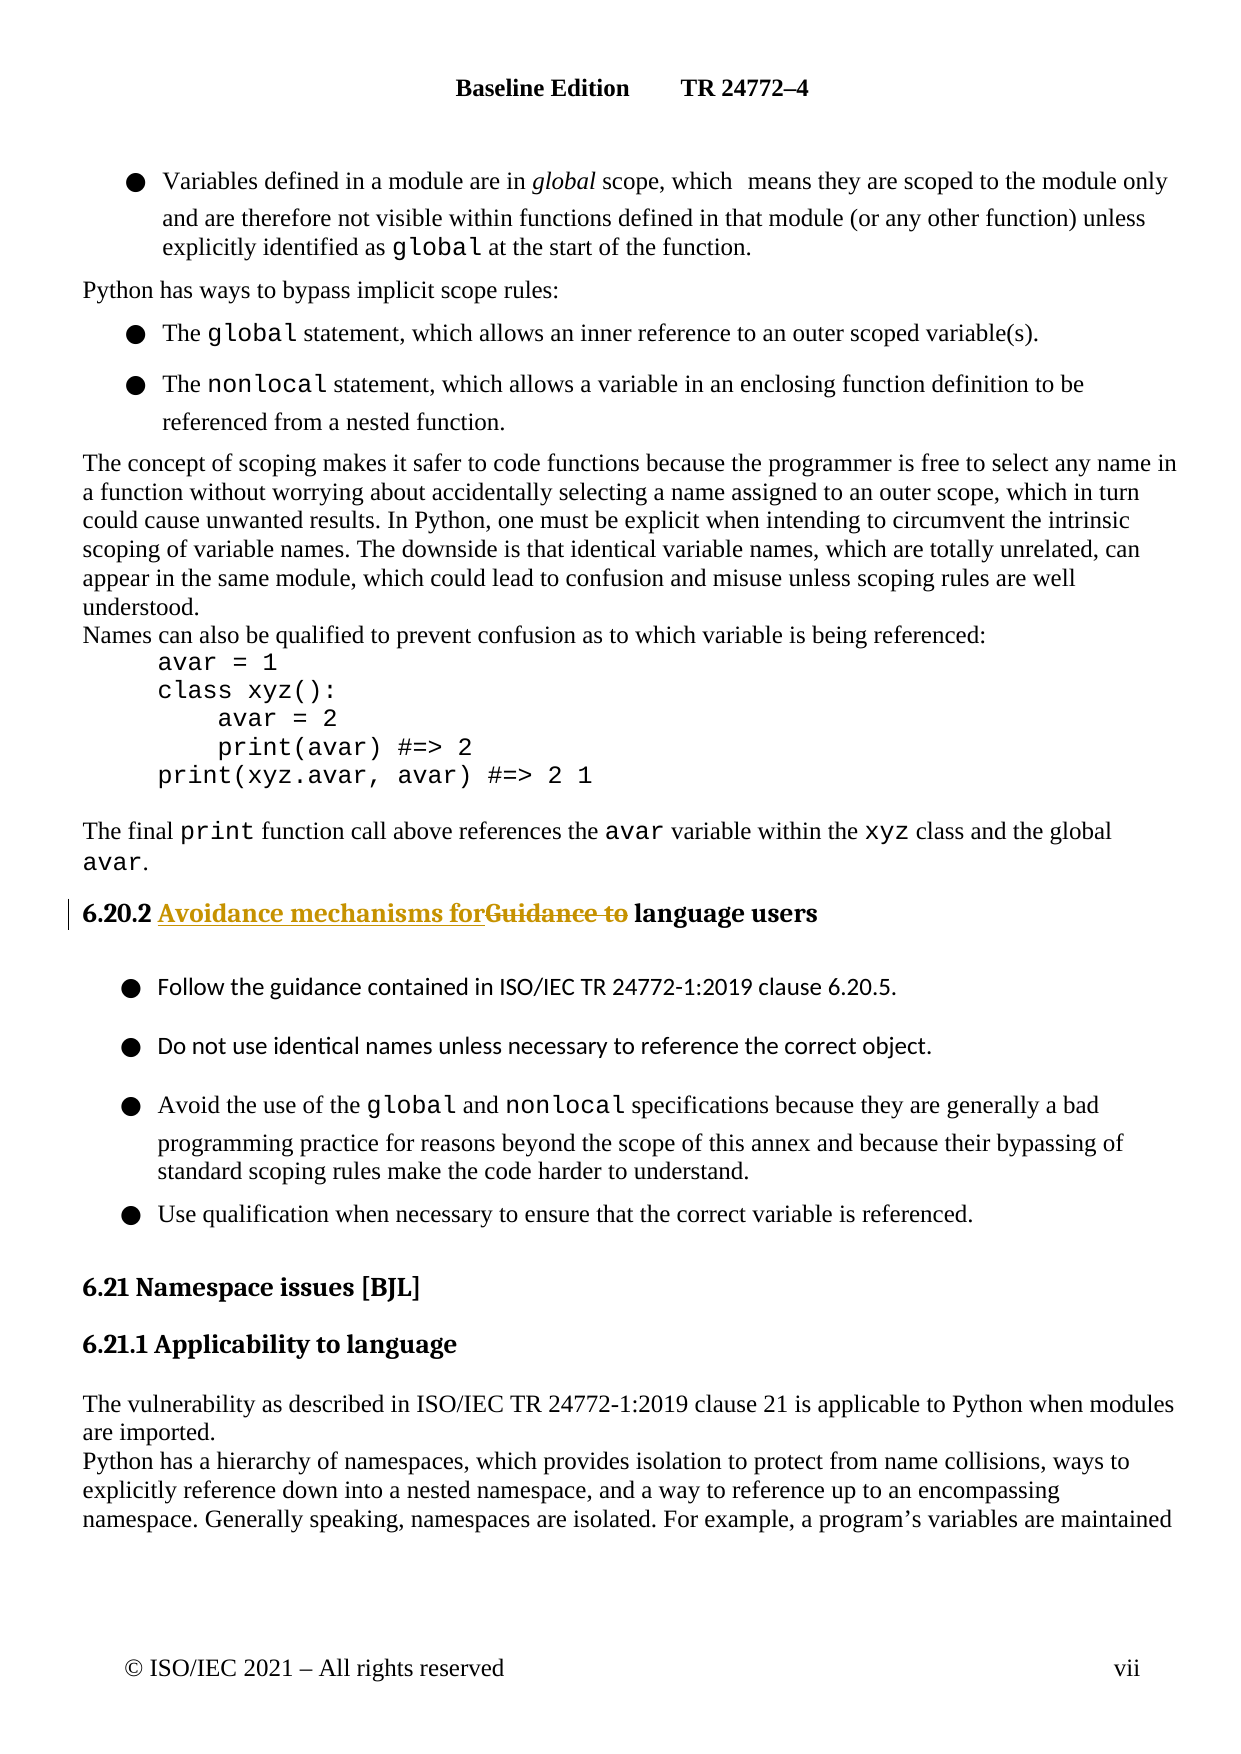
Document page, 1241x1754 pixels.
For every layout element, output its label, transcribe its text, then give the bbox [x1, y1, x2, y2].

list Do not use identical names unless necessary to reference the correct object. [120, 1017, 1182, 1069]
text avar = 2 [82, 706, 1182, 734]
list The global statement, which allows an inner reference to an outer scoped variable(s). [124, 304, 1182, 356]
text avar = 1 [82, 649, 1182, 678]
text class xyz(): [82, 678, 1182, 706]
subtitle 6.21 Namespace issues [BJL] [82, 1272, 1182, 1303]
subtitle 6.21.1 Applicability to language [82, 1329, 1182, 1360]
text Python has ways to bypass implicit scope rules: [82, 276, 1182, 304]
text print(avar) #=> 2 [82, 734, 1182, 763]
subtitle 6.20.2 language users [82, 898, 1182, 930]
text The final print function call above references the avar variable within the xyz class and the global avar. [82, 816, 1182, 878]
text The concept of scoping makes it safer to code functions because the programmer is free to select any name in a function without worrying about accidentally selecting a name assigned to an outer scope, which in turn could cause unwanted results. In Python, one must be explicit when intending to circumvent the intrinsic scoping of variable names. The downside is that identical variable names, which are totally unrelated, can appear in the same module, which could lead to confusion and misuse unless scoping rules are well understood. [82, 448, 1182, 621]
list Variables defined in a module are in global scope, which means they are scoped to the module only and are therefore not visible within functions defined in that module (or any other function) unless explicitly identified as global at the start of the function. [124, 152, 1182, 263]
list Use qualification when necessary to ensure that the correct variable is referenced. [120, 1185, 1182, 1236]
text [82, 1446, 1182, 1532]
text print(xyz.avar, avar) #=> 2 1 [82, 763, 1182, 791]
text The vulnerability as described in ISO/IEC TR 24772-1:2019 clause 21 is applicable to Python when modules are imported. [82, 1389, 1182, 1446]
list Avoid the use of the global and nonlocal specifications because they are generally a bad programming practice for reasons beyond the scope of this annex and because their bypassing of standard scoping rules make the code harder to understand. [120, 1076, 1182, 1185]
list Follow the guidance contained in ISO/IEC TR 24772-1:2019 clause 6.20.5. [120, 959, 1182, 1010]
list The nonlocal statement, which allows a variable in an enclosing function definition to be referenced from a nested function. [124, 356, 1182, 436]
text Names can also be qualified to prevent confusion as to which variable is being referenced: [82, 621, 1182, 649]
